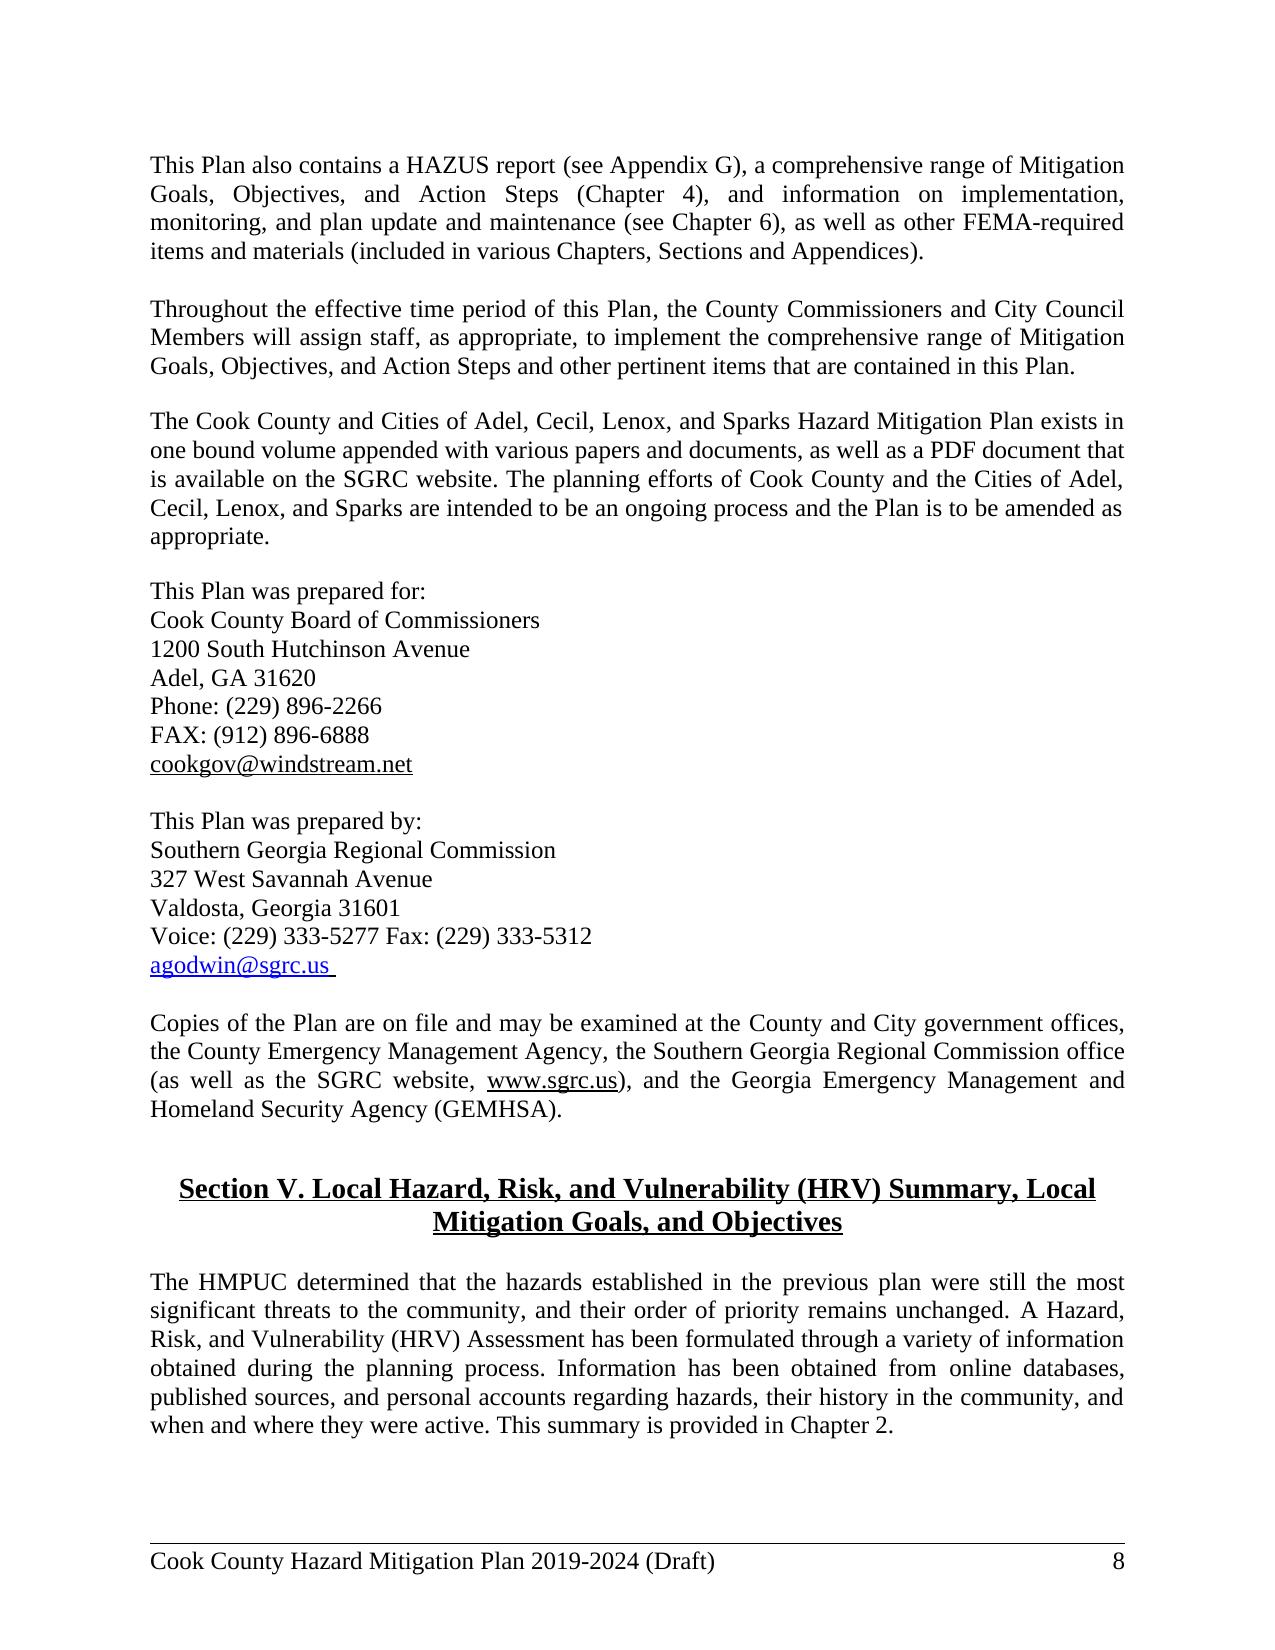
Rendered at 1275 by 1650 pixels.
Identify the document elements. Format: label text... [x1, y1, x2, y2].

text Phone: (229) 896-2266 [150, 691, 1125, 720]
text This Plan was prepared for: [150, 576, 1125, 605]
text Copies of the Plan are on file and may be examined at the County and City government offices, the County Emergency Management Agency, the Southern Georgia Regional Commission office (as well as the SGRC website, www.sgrc.us), and the Georgia Emergency Management and Homeland Security Agency (GEMHSA). [150, 1008, 1125, 1123]
text Adel, GA 31620 [150, 663, 1125, 691]
text agodwin@sgrc.us [150, 950, 1125, 979]
text Southern Georgia Regional Commission [150, 835, 1125, 864]
text FAX: (912) 896-6888 [150, 720, 1125, 749]
text Cook County Board of Commissioners [150, 605, 1125, 634]
text This Plan was prepared by: [150, 806, 1125, 835]
text cookgov@windstream.net [150, 749, 1125, 778]
text The HMPUC determined that the hazards established in the previous plan were still the most significant threats to the community, and their order of priority remains unchanged. A Hazard, Risk, and Vulnerability (HRV) Assessment has been formulated through a variety of information obtained during the planning process. Information has been obtained from online databases, published sources, and personal accounts regarding hazards, their history in the community, and when and where they were active. This summary is provided in Chapter 2. [150, 1267, 1125, 1439]
text The Cook County and Cities of Adel, Cecil, Lenox, and Sparks Hazard Mitigation Plan exists in one bound volume appended with various papers and documents, as well as a PDF document that is available on the SGRC website. The planning efforts of Cook County and the Cities of Adel, Cecil, Lenox, and Sparks are intended to be an ongoing process and the Plan is to be amended as appropriate. [150, 406, 1125, 550]
subtitle Section V. Local Hazard, Risk, and Vulnerability (HRV) Summary, Local Mitigation Goals, and Objectives [150, 1171, 1125, 1238]
text Throughout the effective time period of this Plan, the County Commissioners and City Council Members will assign staff, as appropriate, to implement the comprehensive range of Mitigation Goals, Objectives, and Action Steps and other pertinent items that are contained in this Plan. [150, 294, 1125, 380]
text Voice: (229) 333-5277 Fax: (229) 333-5312 [150, 921, 1125, 950]
text 1200 South Hutchinson Avenue [150, 634, 1125, 663]
text This Plan also contains a HAZUS report (see Appendix G), a comprehensive range of Mitigation Goals, Objectives, and Action Steps (Chapter 4), and information on implementation, monitoring, and plan update and maintenance (see Chapter 6), as well as other FEMA-required items and materials (included in various Chapters, Sections and Appendices). [150, 150, 1125, 265]
text Valdosta, Georgia 31601 [150, 893, 1125, 921]
text 327 West Savannah Avenue [150, 864, 1125, 893]
